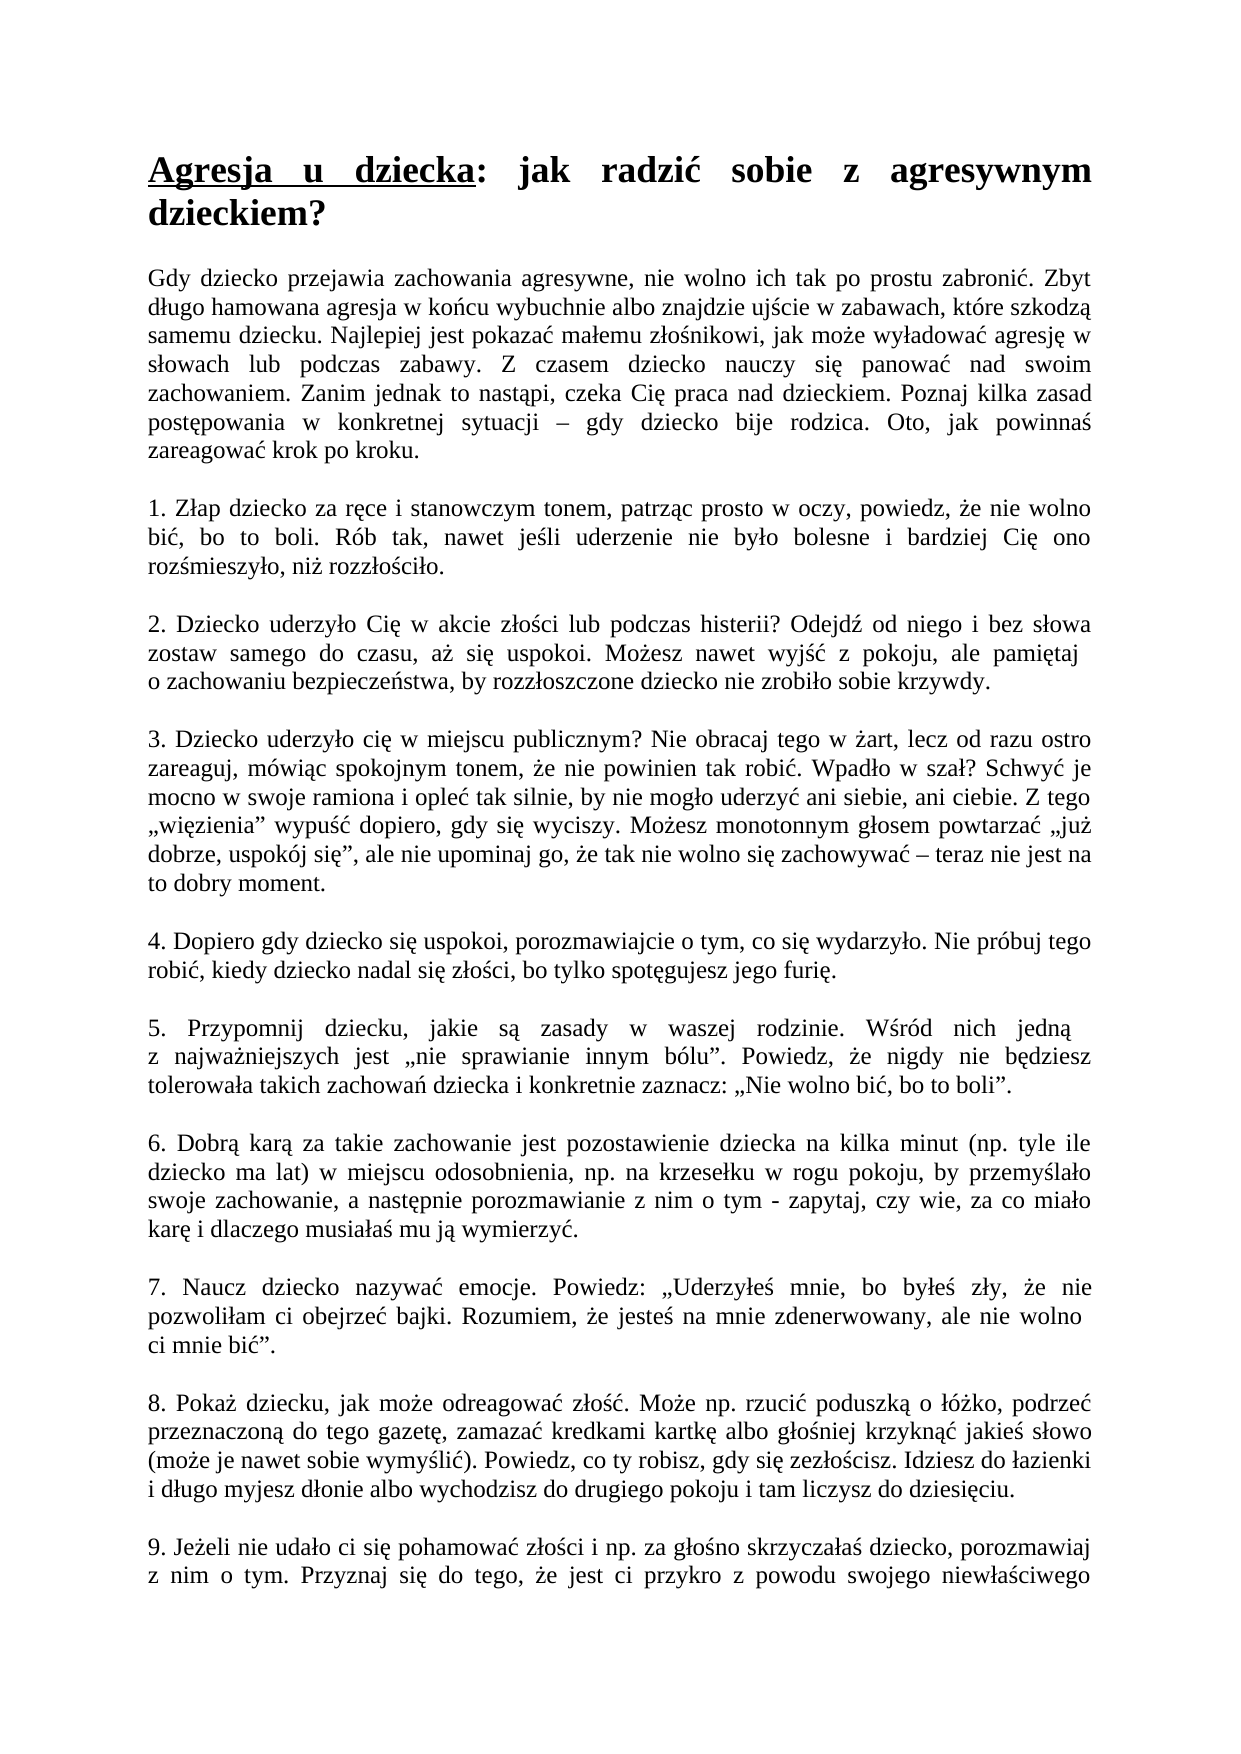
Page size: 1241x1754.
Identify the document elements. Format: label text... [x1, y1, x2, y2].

text 2. Dziecko uderzyło Cię w akcie złości lub podczas histerii? Odejdź od niego i bez słowa zostaw samego do czasu, aż się uspokoi. Możesz nawet wyjść z pokoju, ale pamiętaj o zachowaniu bezpieczeństwa, by rozzłoszczone dziecko nie zrobiło sobie krzywdy. [148, 609, 1093, 695]
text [148, 1532, 1093, 1589]
text Gdy dziecko przejawia zachowania agresywne, nie wolno ich tak po prostu zabronić. Zbyt długo hamowana agresja w końcu wybuchnie albo znajdzie ujście w zabawach, które szkodzą samemu dziecku. Najlepiej jest pokazać małemu złośnikowi, jak może wyładować agresję w słowach lub podczas zabawy. Z czasem dziecko nauczy się panować nad swoim zachowaniem. Zanim jednak to nastąpi, czeka Cię praca nad dzieckiem. Poznaj kilka zasad postępowania w konkretnej sytuacji – gdy dziecko bije rodzica. Oto, jak powinnaś zareagować krok po kroku. [148, 263, 1093, 464]
text 3. Dziecko uderzyło cię w miejscu publicznym? Nie obracaj tego w żart, lecz od razu ostro zareaguj, mówiąc spokojnym tonem, że nie powinien tak robić. Wpadło w szał? Schwyć je mocno w swoje ramiona i opleć tak silnie, by nie mogło uderzyć ani siebie, ani ciebie. Z tego „więzienia” wypuść dopiero, gdy się wyciszy. Możesz monotonnym głosem powtarzać „już dobrze, uspokój się”, ale nie upominaj go, że tak nie wolno się zachowywać – teraz nie jest na to dobry moment. [148, 724, 1093, 897]
text 1. Złap dziecko za ręce i stanowczym tonem, patrząc prosto w oczy, powiedz, że nie wolno bić, bo to boli. Rób tak, nawet jeśli uderzenie nie było bolesne i bardziej Cię ono rozśmieszyło, niż rozzłościło. [148, 493, 1093, 580]
text 5. Przypomnij dziecku, jakie są zasady w waszej rodzinie. Wśród nich jedną z najważniejszych jest „nie sprawianie innym bólu”. Powiedz, że nigdy nie będziesz tolerowała takich zachowań dziecka i konkretnie zaznacz: „Nie wolno bić, bo to boli”. [148, 1013, 1093, 1099]
text 7. Naucz dziecko nazywać emocje. Powiedz: „Uderzyłeś mnie, bo byłeś zły, że nie pozwoliłam ci obejrzeć bajki. Rozumiem, że jesteś na mnie zdenerwowany, ale nie wolno ci mnie bić”. [148, 1272, 1093, 1358]
text 6. Dobrą karą za takie zachowanie jest pozostawienie dziecka na kilka minut (np. tyle ile dziecko ma lat) w miejscu odosobnienia, np. na krzesełku w rogu pokoju, by przemyślało swoje zachowanie, a następnie porozmawianie z nim o tym - zapytaj, czy wie, za co miało karę i dlaczego musiałaś mu ją wymierzyć. [148, 1128, 1093, 1243]
text 4. Dopiero gdy dziecko się uspokoi, porozmawiajcie o tym, co się wydarzyło. Nie próbuj tego robić, kiedy dziecko nadal się złości, bo tylko spotęgujesz jego furię. [148, 926, 1093, 983]
text 8. Pokaż dziecku, jak może odreagować złość. Może np. rzucić poduszką o łóżko, podrzeć przeznaczoną do tego gazetę, zamazać kredkami kartkę albo głośniej krzyknąć jakieś słowo (może je nawet sobie wymyślić). Powiedz, co ty robisz, gdy się zezłościsz. Idziesz do łazienki i długo myjesz dłonie albo wychodzisz do drugiego pokoju i tam liczysz do dziesięciu. [148, 1388, 1093, 1503]
text Agresja u dziecka: jak radzić sobie z agresywnym dzieckiem? [148, 148, 1093, 234]
